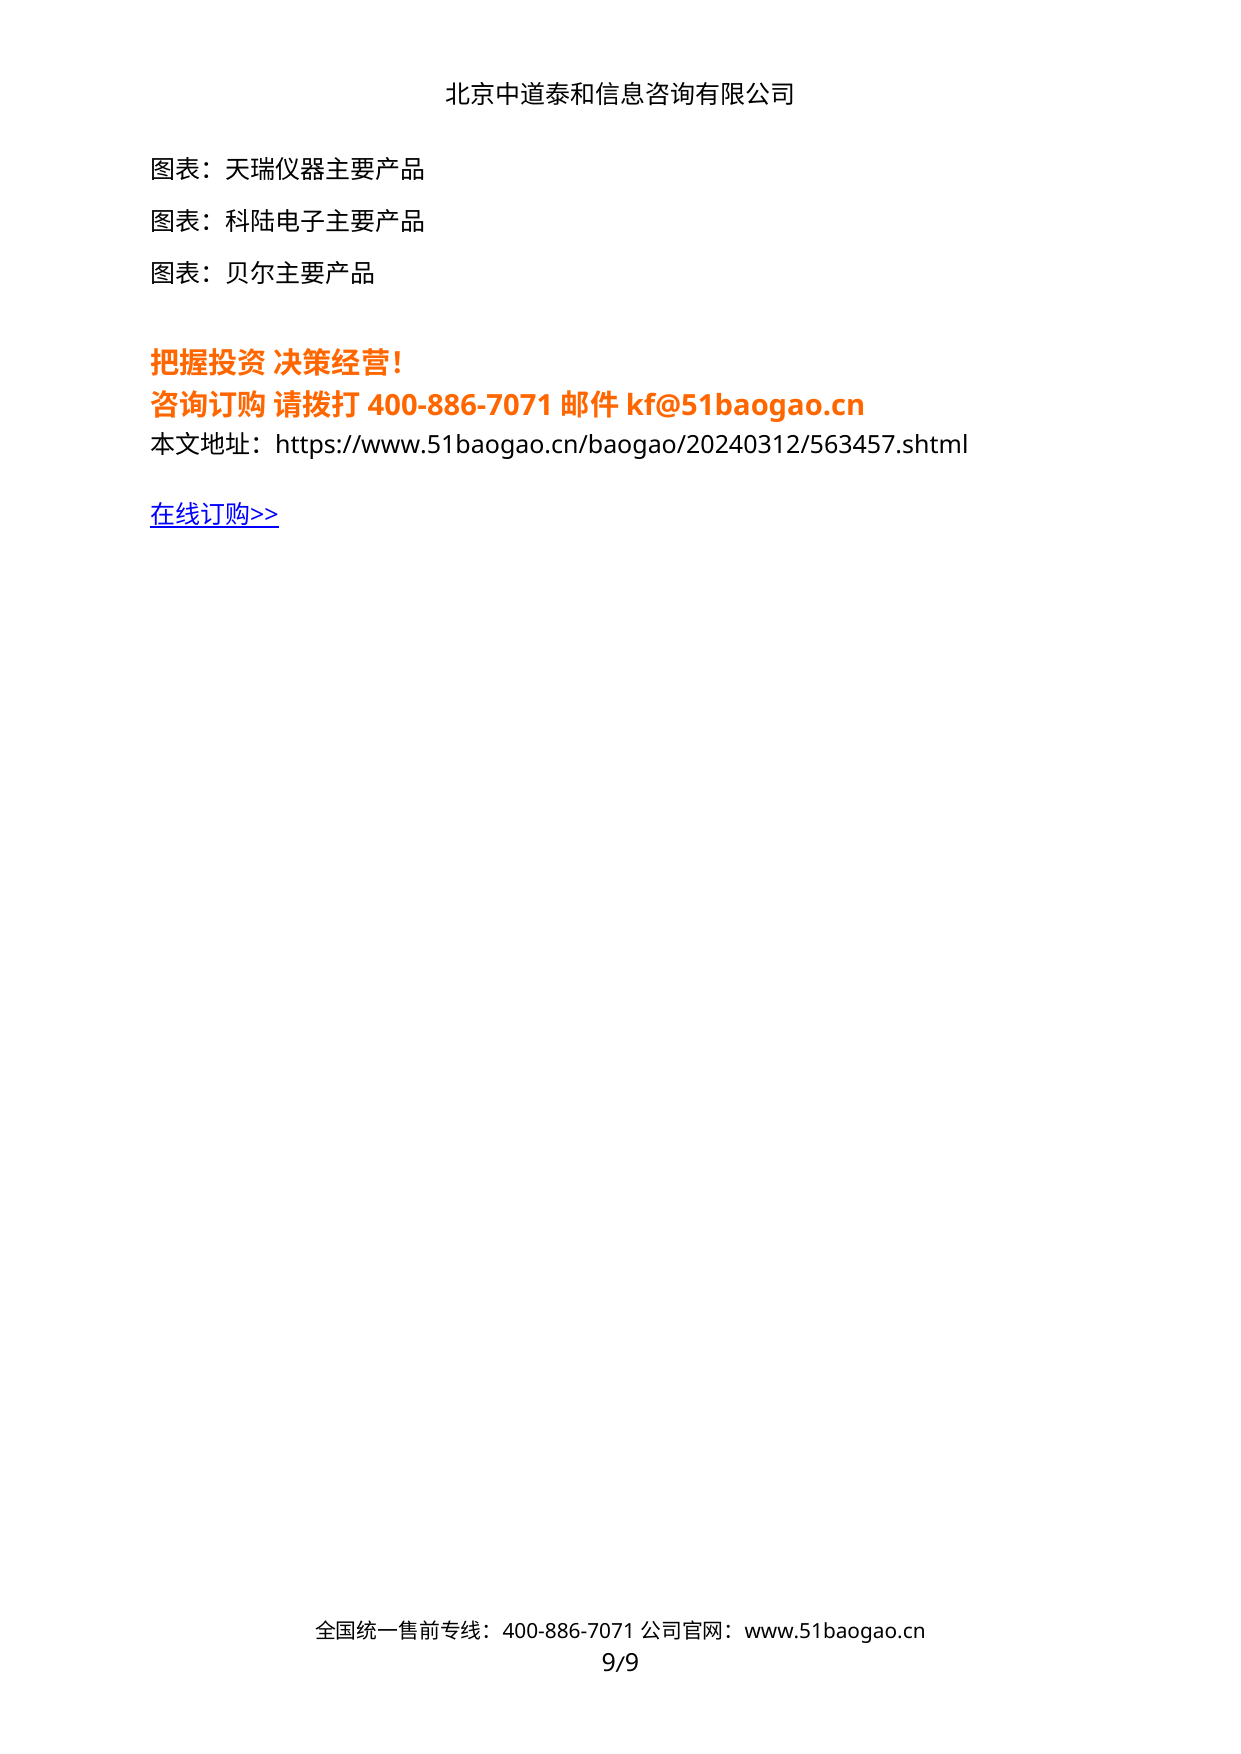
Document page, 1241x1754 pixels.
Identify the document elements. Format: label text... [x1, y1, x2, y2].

text 在线订购>> [150, 461, 1090, 531]
text 图表：天瑞仪器主要产品 [150, 150, 1090, 186]
text 图表：科陆电子主要产品 [150, 202, 1090, 238]
text 把握投资 决策经营！咨询订购 请拨打 400-886-7071 邮件 kf@51baogao.cn本文地址：https://www.51baogao.cn/baogao/20240312/563457.shtml [150, 306, 1090, 461]
text 图表：贝尔主要产品 [150, 254, 1090, 290]
